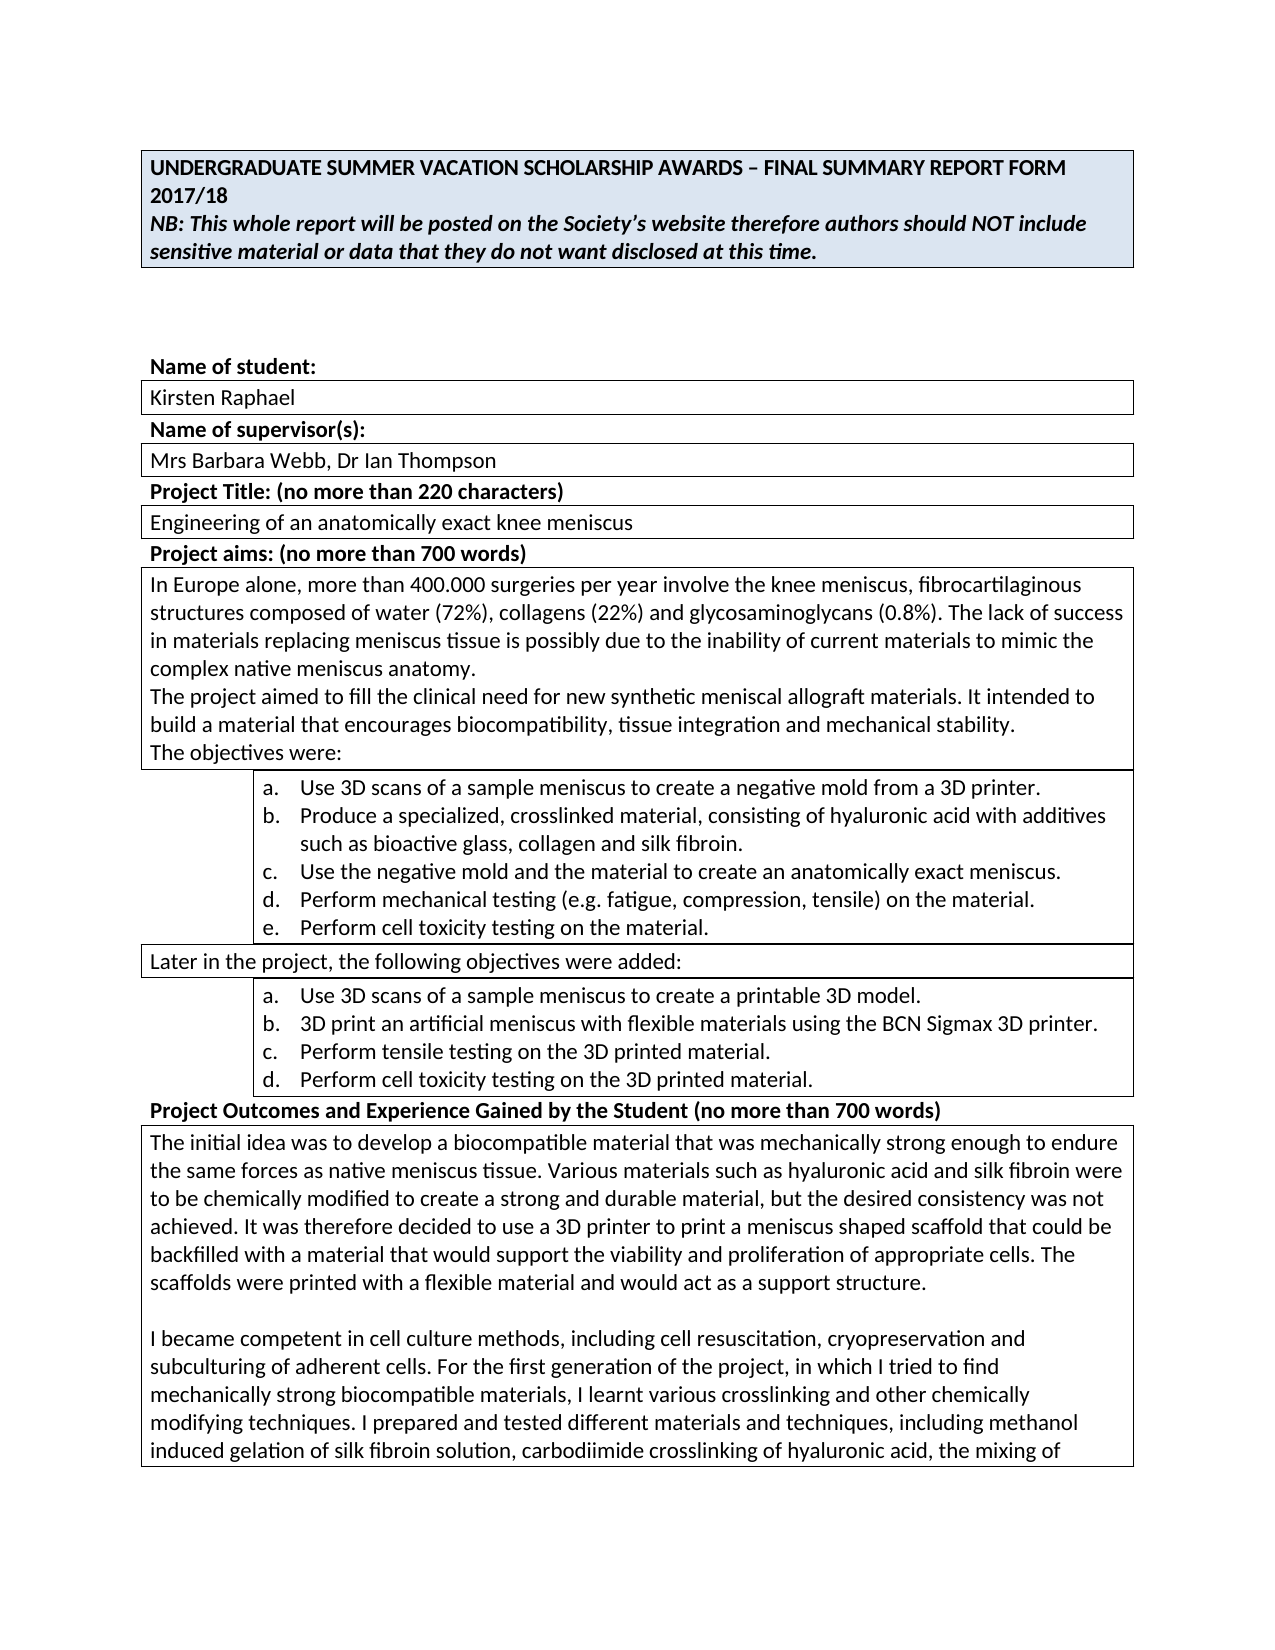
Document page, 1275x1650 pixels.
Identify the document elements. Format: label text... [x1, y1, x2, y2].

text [142, 1321, 1133, 1466]
text Engineering of an anatomically exact knee meniscus [142, 506, 1133, 538]
text Name of student: [150, 352, 1125, 380]
text Name of supervisor(s): [150, 415, 1125, 443]
list 3D print an artificial meniscus with flexible materials using the BCN Sigmax 3D printer. [254, 1006, 1133, 1034]
text NB: This whole report will be posted on the Society’s website therefore authors should NOT include sensitive material or data that they do not want disclosed at this time. [142, 206, 1133, 267]
list Use 3D scans of a sample meniscus to create a negative mold from a 3D printer. [254, 771, 1133, 798]
list Perform mechanical testing (e.g. fatigue, compression, tensile) on the material. [254, 882, 1133, 910]
list Perform tensile testing on the 3D printed material. [254, 1034, 1133, 1062]
text In Europe alone, more than 400.000 surgeries per year involve the knee meniscus, fibrocartilaginous structures composed of water (72%), collagens (22%) and glycosaminoglycans (0.8%). The lack of success in materials replacing meniscus tissue is possibly due to the inability of current materials to mimic the complex native meniscus anatomy. [142, 568, 1133, 682]
list Perform cell toxicity testing on the material. [254, 910, 1133, 943]
list Perform cell toxicity testing on the 3D printed material. [254, 1062, 1133, 1096]
text Mrs Barbara Webb, Dr Ian Thompson [142, 444, 1133, 476]
text Later in the project, the following objectives were added: [142, 945, 1133, 977]
list Produce a specialized, crosslinked material, consisting of hyaluronic acid with additives such as bioactive glass, collagen and silk fibroin. [254, 798, 1133, 854]
text UNDERGRADUATE SUMMER VACATION SCHOLARSHIP AWARDS – FINAL SUMMARY REPORT FORM 2017/18 [142, 151, 1133, 206]
text Project aims: (no more than 700 words) [150, 539, 1125, 567]
text Kirsten Raphael [142, 381, 1133, 414]
text Project Title: (no more than 220 characters) [150, 477, 1125, 505]
text The objectives were: [142, 735, 1133, 769]
list Use 3D scans of a sample meniscus to create a printable 3D model. [254, 979, 1133, 1006]
list Use the negative mold and the material to create an anatomically exact meniscus. [254, 854, 1133, 882]
text The initial idea was to develop a biocompatible material that was mechanically strong enough to endure the same forces as native meniscus tissue. Various materials such as hyaluronic acid and silk fibroin were to be chemically modified to create a strong and durable material, but the desired consistency was not achieved. It was therefore decided to use a 3D printer to print a meniscus shaped scaffold that could be backfilled with a material that would support the viability and proliferation of appropriate cells. The scaffolds were printed with a flexible material and would act as a support structure. [142, 1126, 1133, 1296]
text The project aimed to fill the clinical need for new synthetic meniscal allograft materials. It intended to build a material that encourages biocompatibility, tissue integration and mechanical stability. [150, 682, 1125, 735]
text Project Outcomes and Experience Gained by the Student (no more than 700 words) [150, 1097, 1125, 1125]
